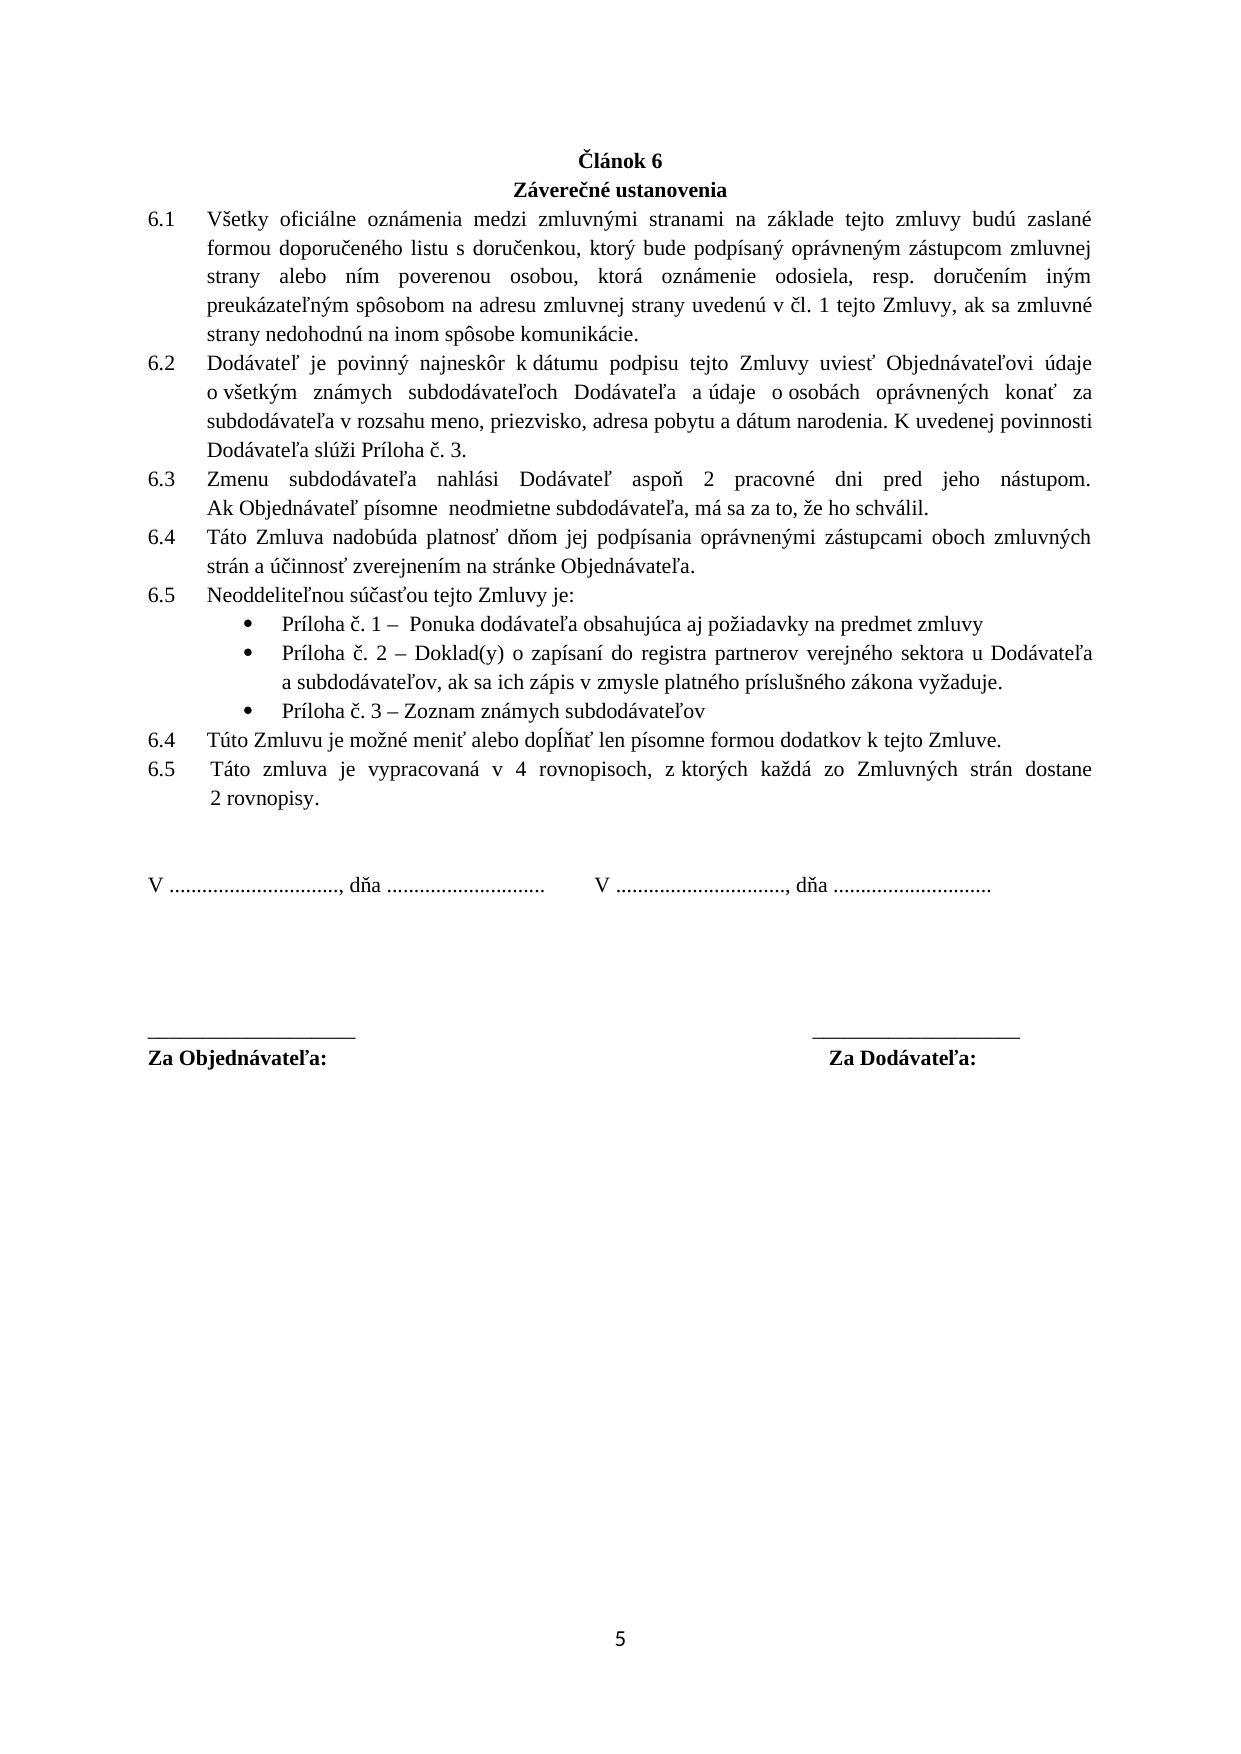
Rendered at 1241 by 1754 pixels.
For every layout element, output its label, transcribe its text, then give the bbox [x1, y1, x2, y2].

list Všetky oficiálne oznámenia medzi zmluvnými stranami na základe tejto zmluvy budú zaslané formou doporučeného listu s doručenkou, ktorý bude podpísaný oprávneným zástupcom zmluvnej strany alebo ním poverenou osobou, ktorá oznámenie odosiela, resp. doručením iným preukázateľným spôsobom na adresu zmluvnej strany uvedenú v čl. 1 tejto Zmluvy, ak sa zmluvné strany nedohodnú na inom spôsobe komunikácie. [148, 206, 1093, 347]
list Príloha č. 1 – Ponuka dodávateľa obsahujúca aj požiadavky na predmet zmluvy [244, 611, 1093, 636]
text Článok 6 [148, 148, 1093, 173]
text 6.5 Táto zmluva je vypracovaná v 4 rovnopisoch, z ktorých každá zo Zmluvných strán dostane 2 rovnopisy. [148, 756, 1093, 810]
list Neoddeliteľnou súčasťou tejto Zmluvy je: [148, 582, 1093, 607]
list Príloha č. 2 – Doklad(y) o zapísaní do registra partnerov verejného sektora u Dodávateľa a subdodávateľov, ak sa ich zápis v zmysle platného príslušného zákona vyžaduje. [244, 640, 1093, 694]
list Zmenu subdodávateľa nahlási Dodávateľ aspoň 2 pracovné dni pred jeho nástupom. Ak Objednávateľ písomne neodmietne subdodávateľa, má sa za to, že ho schválil. [148, 466, 1093, 520]
text 6.4 Túto Zmluvu je možné meniť alebo dopĺňať len písomne formou dodatkov k tejto Zmluve. [148, 727, 1093, 752]
text ___________________ ___________________ [148, 1016, 1093, 1042]
text V ..............................., dňa ............................. V ..............................., dňa ............................. [148, 872, 1093, 897]
list Príloha č. 3 – Zoznam známych subdodávateľov [244, 698, 1093, 723]
text Za Objednávateľa: Za Dodávateľa: [148, 1045, 1093, 1071]
list Dodávateľ je povinný najneskôr k dátumu podpisu tejto Zmluvy uviesť Objednávateľovi údaje o všetkým známych subdodávateľoch Dodávateľa a údaje o osobách oprávnených konať za subdodávateľa v rozsahu meno, priezvisko, adresa pobytu a dátum narodenia. K uvedenej povinnosti Dodávateľa slúži Príloha č. 3. [148, 350, 1093, 462]
text Záverečné ustanovenia [148, 177, 1093, 202]
list Táto Zmluva nadobúda platnosť dňom jej podpísania oprávnenými zástupcami oboch zmluvných strán a účinnosť zverejnením na stránke Objednávateľa. [148, 524, 1093, 578]
